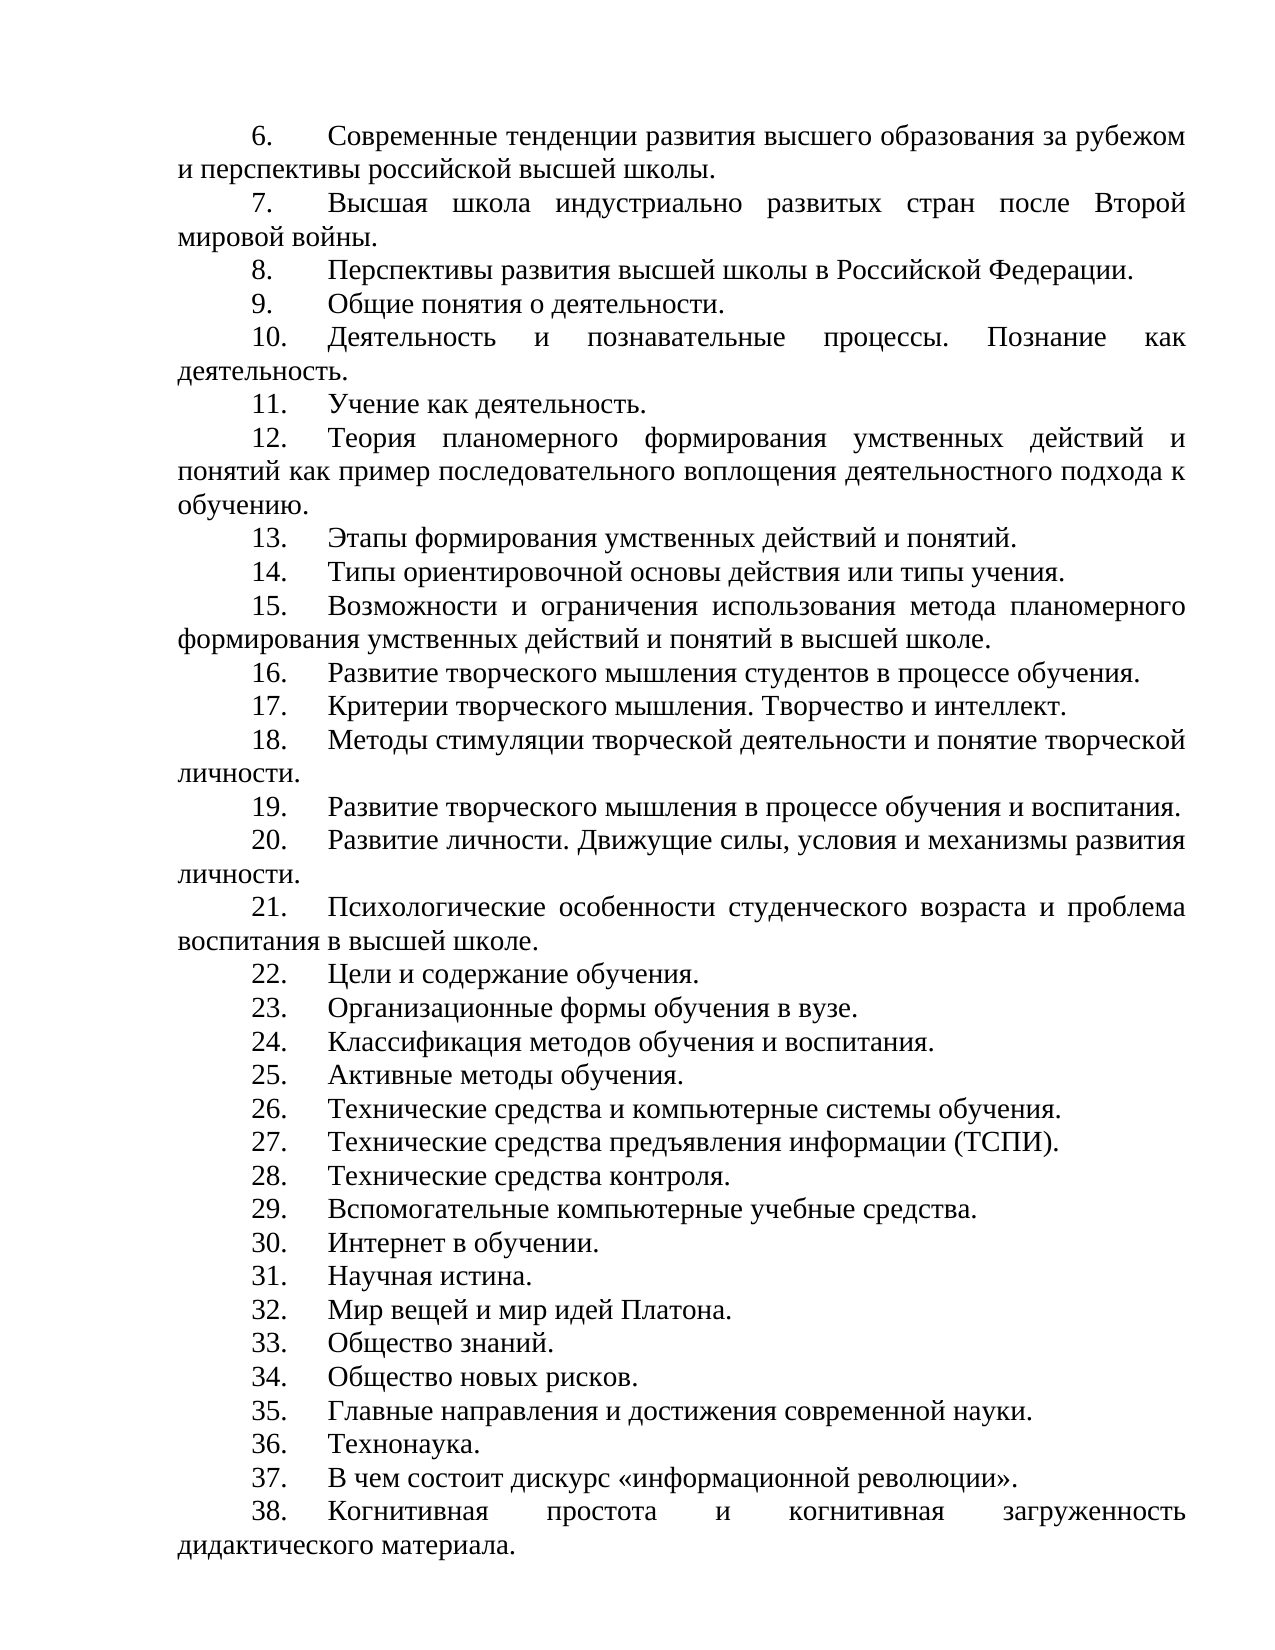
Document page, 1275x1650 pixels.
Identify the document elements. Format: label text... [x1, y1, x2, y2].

list Научная истина. [177, 1258, 1186, 1292]
list Общество знаний. [177, 1326, 1186, 1359]
list Возможности и ограничения использования метода планомерного формирования умственных действий и понятий в высшей школе. [177, 588, 1186, 655]
list Технические средства и компьютерные системы обучения. [177, 1091, 1186, 1124]
list Этапы формирования умственных действий и понятий. [177, 521, 1186, 554]
list Мир вещей и мир идей Платона. [177, 1292, 1186, 1326]
list Когнитивная простота и когнитивная загруженность дидактического материала. [177, 1493, 1186, 1560]
list Учение как деятельность. [177, 386, 1186, 420]
list Классификация методов обучения и воспитания. [177, 1024, 1186, 1057]
list Типы ориентировочной основы действия или типы учения. [177, 554, 1186, 588]
list Высшая школа индустриально развитых стран после Второй мировой войны. [177, 185, 1186, 252]
list Методы стимуляции творческой деятельности и понятие творческой личности. [177, 722, 1186, 789]
list Общие понятия о деятельности. [177, 286, 1186, 319]
list Перспективы развития высшей школы в Российской Федерации. [177, 252, 1186, 286]
list Развитие творческого мышления в процессе обучения и воспитания. [177, 789, 1186, 822]
list Теория планомерного формирования умственных действий и понятий как пример последовательного воплощения деятельностного подхода к обучению. [177, 420, 1186, 521]
list Общество новых рисков. [177, 1359, 1186, 1393]
list В чем состоит дискурс «информационной революции». [177, 1460, 1186, 1493]
list Организационные формы обучения в вузе. [177, 990, 1186, 1024]
list Вспомогательные компьютерные учебные средства. [177, 1191, 1186, 1225]
list Современные тенденции развития высшего образования за рубежом и перспективы российской высшей школы. [177, 118, 1186, 185]
list Развитие личности. Движущие силы, условия и механизмы развития личности. [177, 822, 1186, 889]
list Цели и содержание обучения. [177, 957, 1186, 990]
list Психологические особенности студенческого возраста и проблема воспитания в высшей школе. [177, 889, 1186, 957]
list Технические средства предъявления информации (ТСПИ). [177, 1124, 1186, 1158]
list Развитие творческого мышления студентов в процессе обучения. [177, 655, 1186, 688]
list Технонаука. [177, 1426, 1186, 1460]
list Активные методы обучения. [177, 1057, 1186, 1091]
list Технические средства контроля. [177, 1158, 1186, 1191]
list Главные направления и достижения современной науки. [177, 1393, 1186, 1426]
list Интернет в обучении. [177, 1225, 1186, 1258]
list Деятельность и познавательные процессы. Познание как деятельность. [177, 319, 1186, 386]
list Критерии творческого мышления. Творчество и интеллект. [177, 688, 1186, 722]
